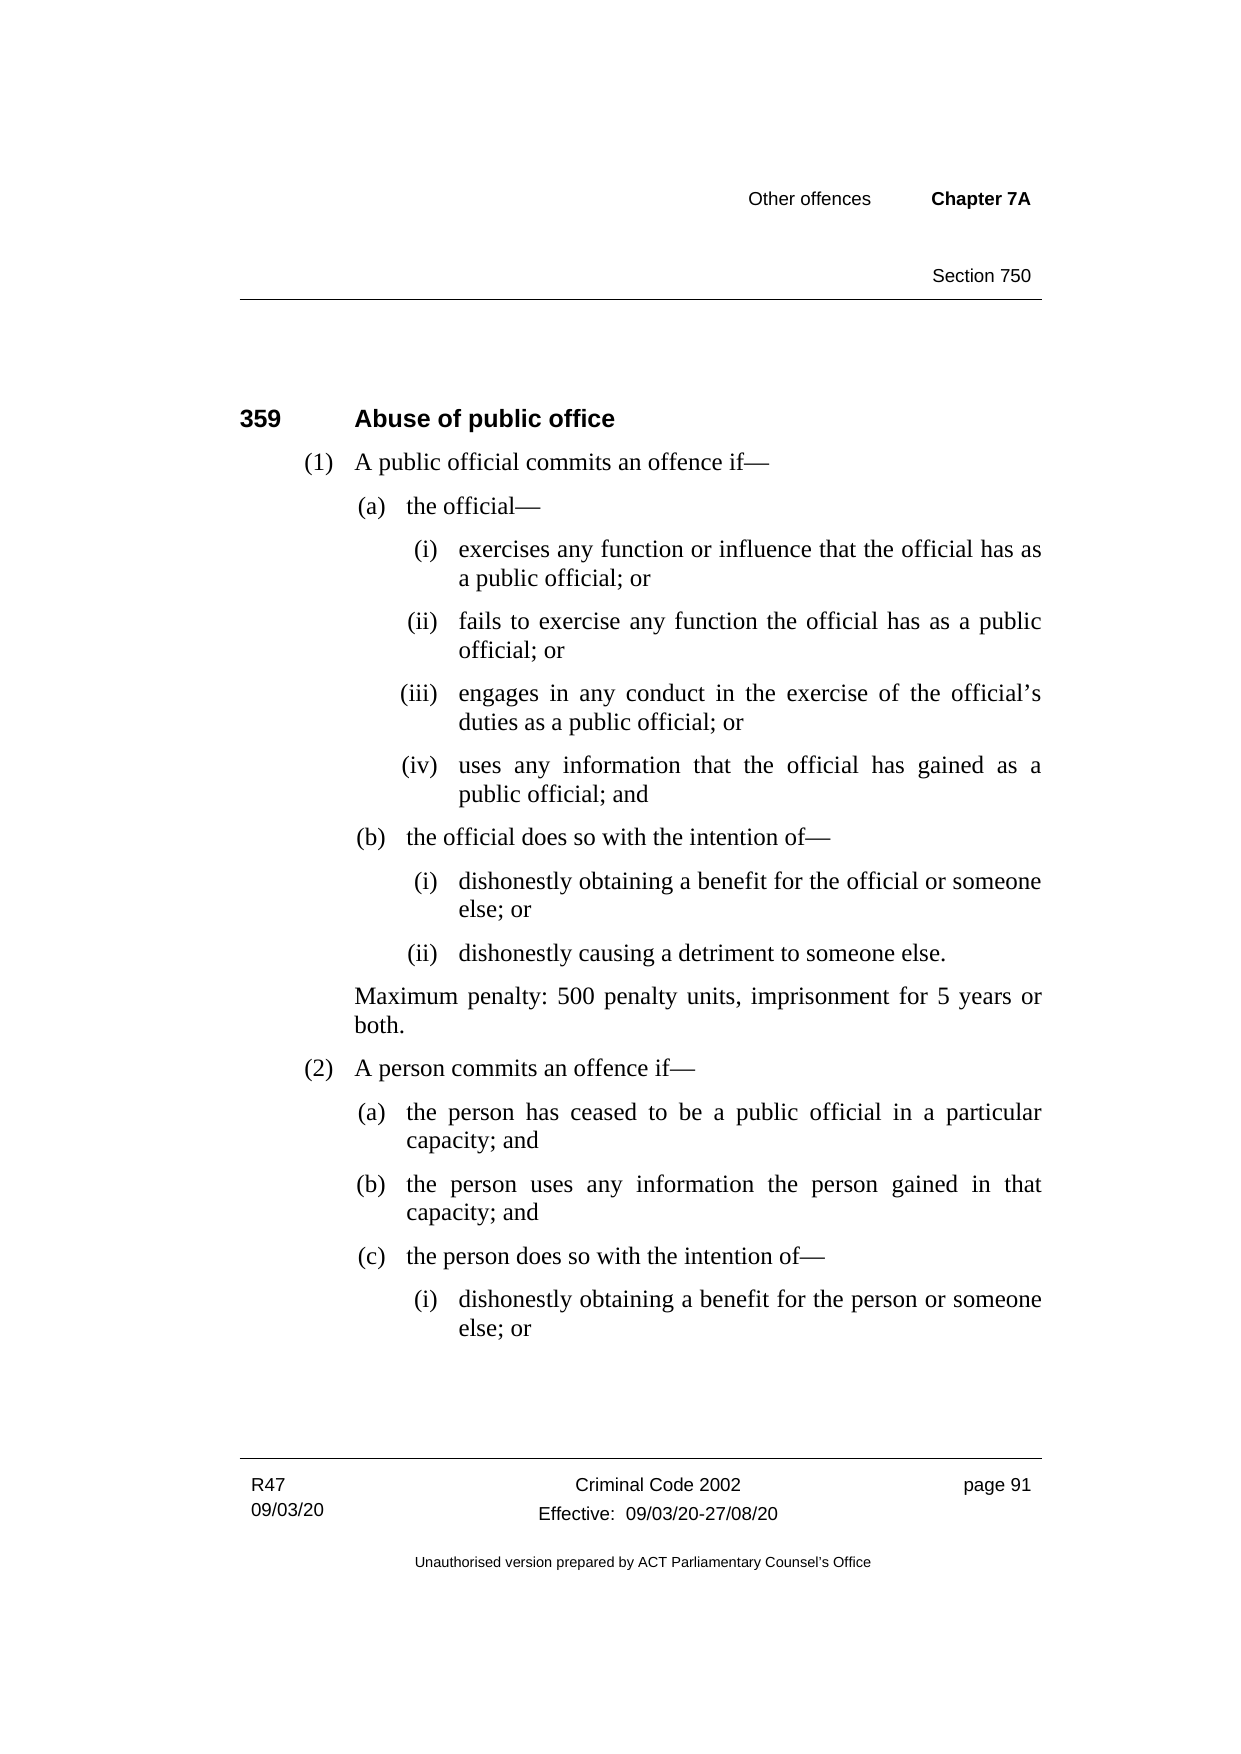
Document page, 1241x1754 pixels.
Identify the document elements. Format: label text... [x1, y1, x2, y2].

text (a) the person has ceased to be a public official in a particular capacity; and [239, 1097, 1042, 1154]
text 359 Abuse of public office [239, 404, 1042, 433]
text (b) the person uses any information the person gained in that capacity; and [239, 1169, 1042, 1226]
text (iii) engages in any conduct in the exercise of the official’s duties as a public official; or [239, 678, 1042, 736]
text (i) dishonestly obtaining a benefit for the person or someone else; or [239, 1284, 1042, 1342]
text (i) dishonestly obtaining a benefit for the official or someone else; or [239, 866, 1042, 923]
text (c) the person does so with the intention of— [239, 1241, 1042, 1269]
text (iv) uses any information that the official has gained as a public official; and [239, 750, 1042, 808]
text (ii) fails to exercise any function the official has as a public official; or [239, 606, 1042, 664]
text (i) exercises any function or influence that the official has as a public official; or [239, 534, 1042, 592]
text (1) A public official commits an offence if— [239, 447, 1042, 476]
text (ii) dishonestly causing a detriment to someone else. [239, 938, 1042, 967]
text Maximum penalty: 500 penalty units, imprisonment for 5 years or both. [354, 981, 1042, 1039]
text (b) the official does so with the intention of— [239, 822, 1042, 851]
text (2) A person commits an offence if— [239, 1053, 1042, 1082]
text (a) the official— [239, 491, 1042, 519]
